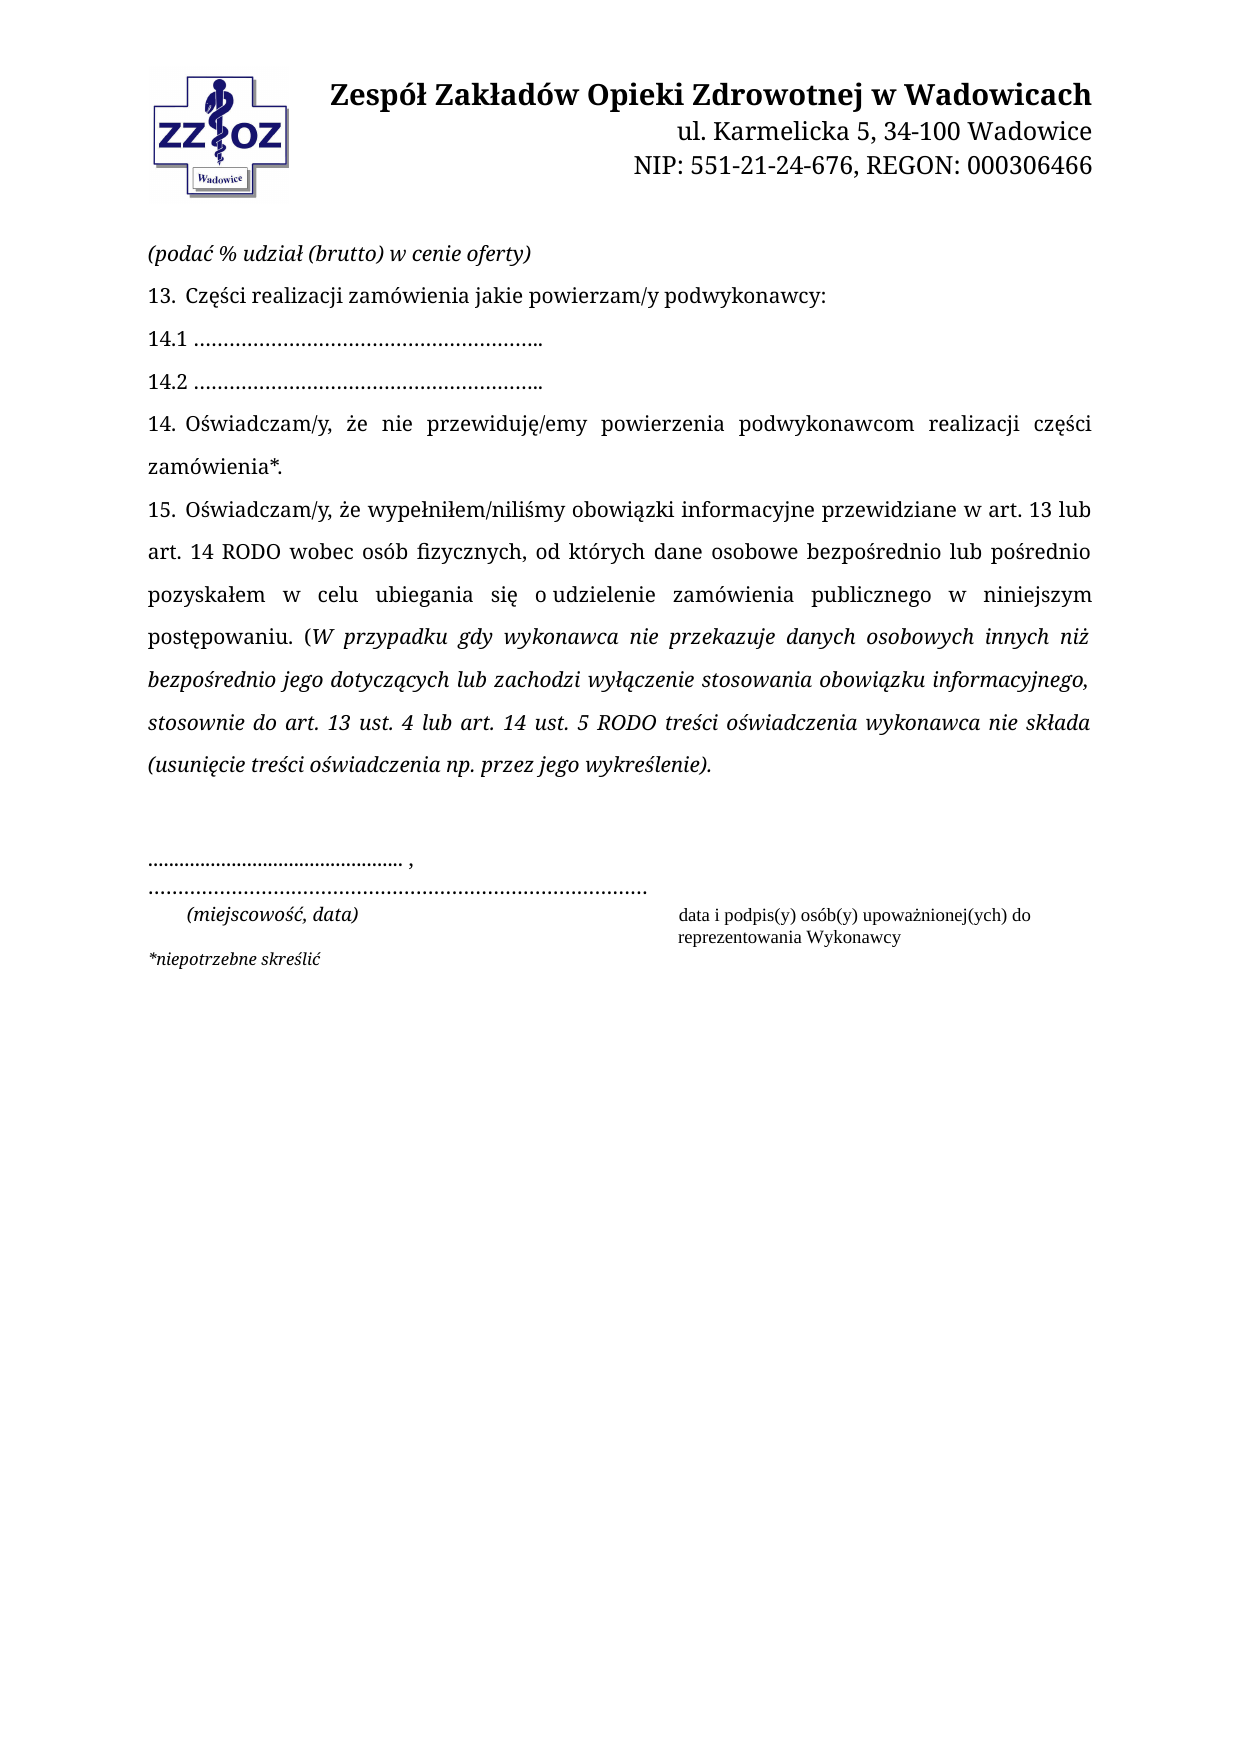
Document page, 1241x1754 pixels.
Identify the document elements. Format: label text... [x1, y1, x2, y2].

text ................................................. , ………………………………………………………………………… [148, 844, 1093, 901]
text 14.2 ………………………………………………….. [148, 367, 1093, 395]
list Części realizacji zamówienia jakie powierzam/y podwykonawcy: [148, 282, 1093, 310]
text 14.1 ………………………………………………….. [148, 324, 1093, 353]
text reprezentowania Wykonawcy [590, 926, 1093, 948]
list Oświadczam/y, że nie przewiduję/emy powierzenia podwykonawcom realizacji części zamówienia*. [148, 409, 1093, 481]
picture [148, 66, 289, 204]
list Oświadczam/y, że wypełniłem/niliśmy obowiązki informacyjne przewidziane w art. 13 lub art. 14 RODO wobec osób fizycznych, od których dane osobowe bezpośrednio lub pośrednio pozyskałem w celu ubiegania się o udzielenie zamówienia publicznego w niniejszym postępowaniu. (W przypadku gdy wykonawca nie przekazuje danych osobowych innych niż bezpośrednio jego dotyczących lub zachodzi wyłączenie stosowania obowiązku informacyjnego, stosownie do art. 13 ust. 4 lub art. 14 ust. 5 RODO treści oświadczenia wykonawca nie składa (usunięcie treści oświadczenia np. przez jego wykreślenie). [148, 495, 1093, 779]
text (miejscowość, data) data i podpis(y) osób(y) upoważnionej(ych) do [148, 901, 1093, 926]
text *niepotrzebne skreślić [148, 948, 1093, 971]
